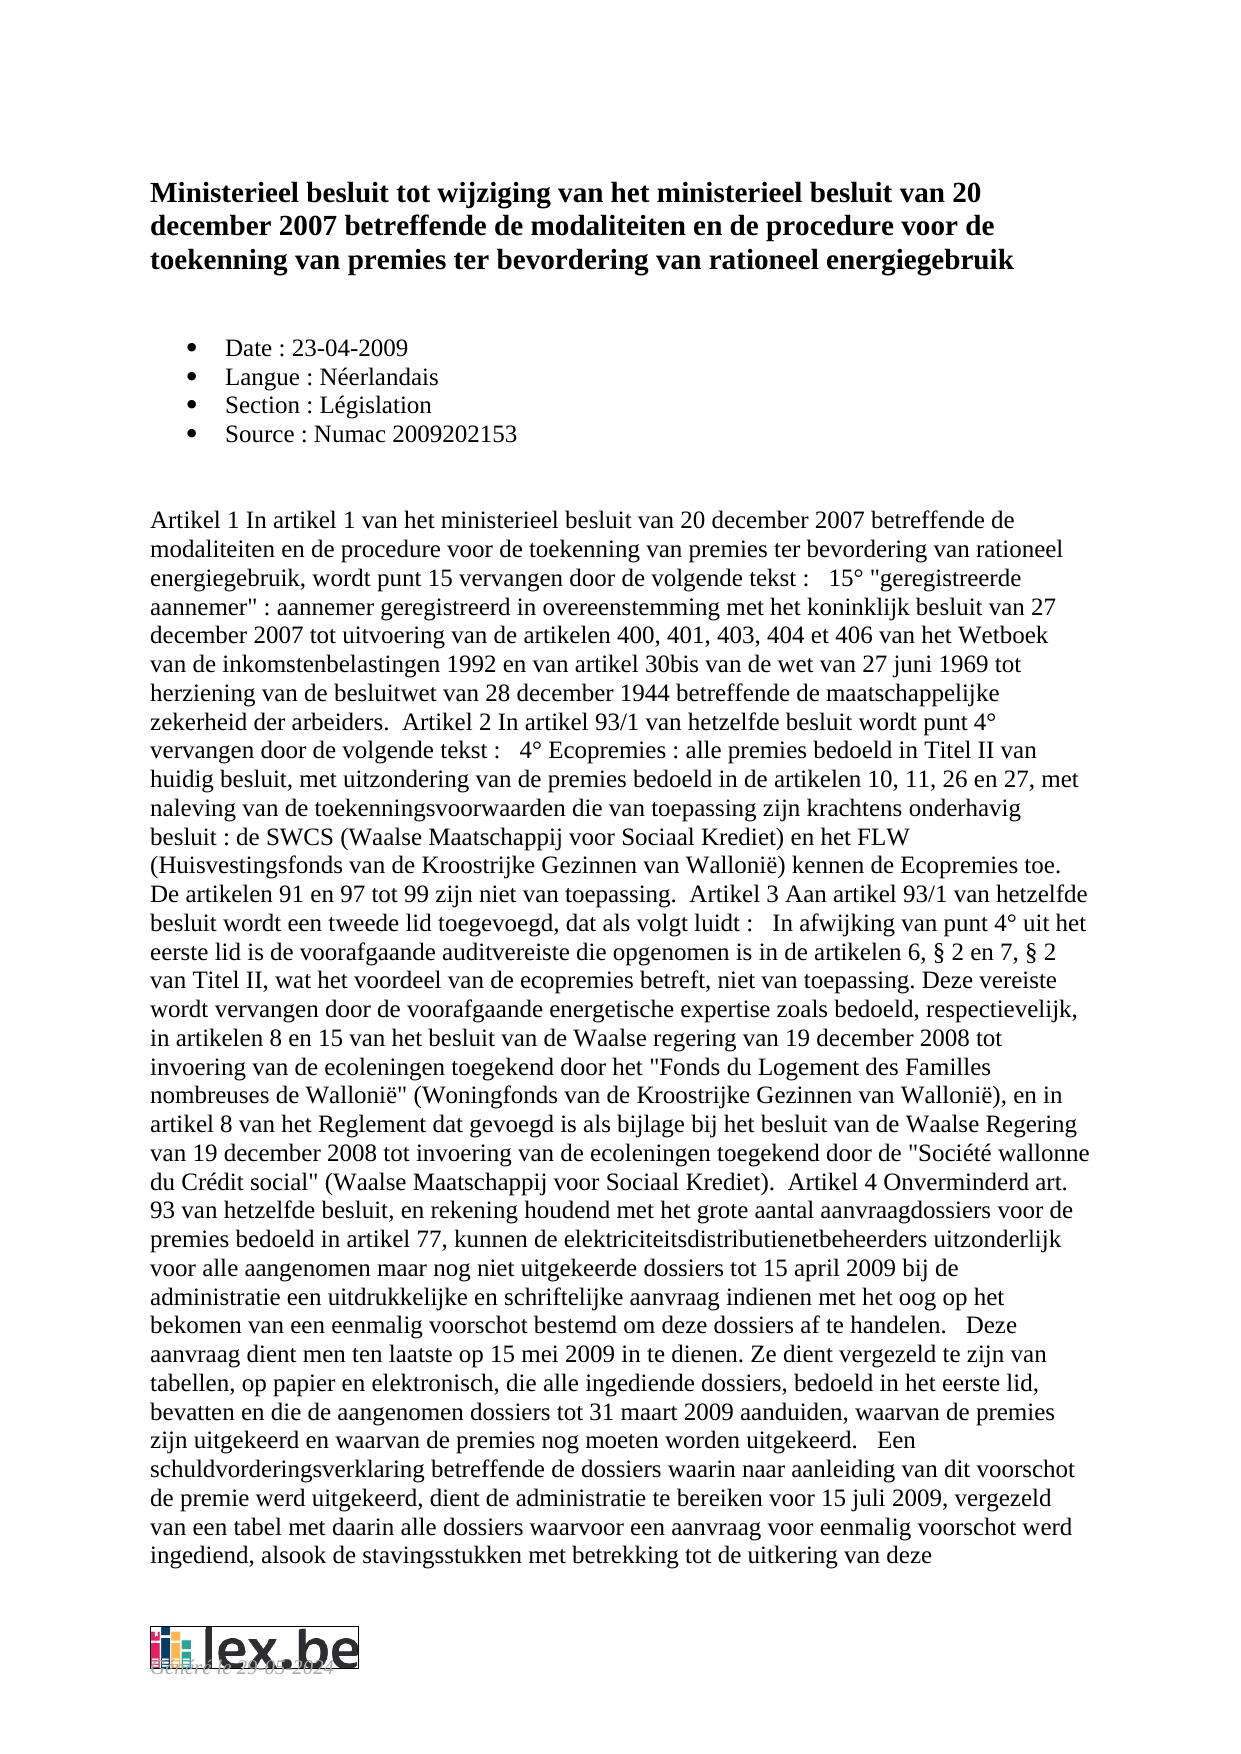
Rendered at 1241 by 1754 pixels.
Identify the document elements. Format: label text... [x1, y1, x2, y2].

list Section : Législation [187, 391, 1090, 419]
list Langue : Néerlandais [187, 362, 1090, 391]
list Source : Numac 2009202153 [187, 419, 1090, 448]
picture [151, 1627, 358, 1668]
subtitle Ministerieel besluit tot wijziging van het ministerieel besluit van 20 december 2007 betreffende de modaliteiten en de procedure voor de toekenning van premies ter bevordering van rationeel energiegebruik [150, 175, 1090, 276]
list Date : 23-04-2009 [187, 333, 1090, 362]
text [150, 506, 1090, 1569]
